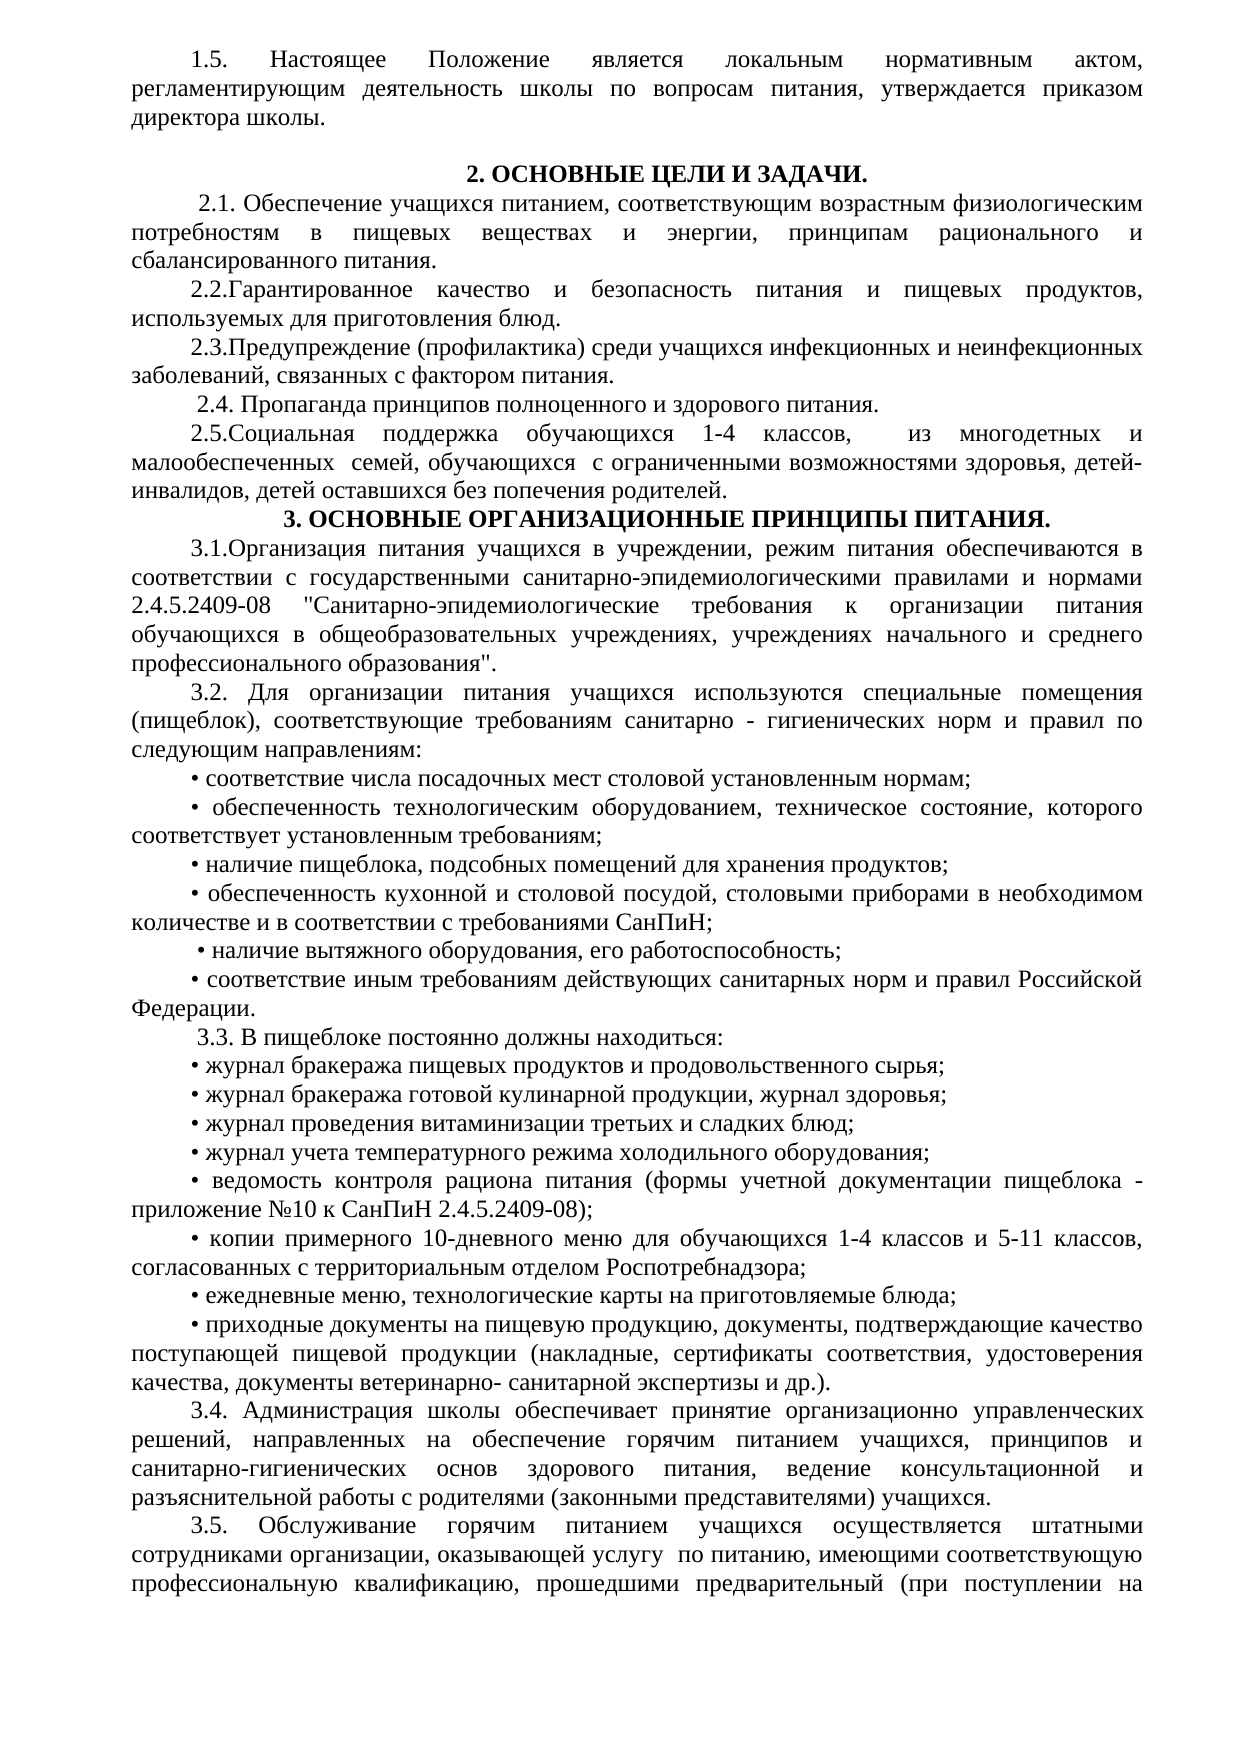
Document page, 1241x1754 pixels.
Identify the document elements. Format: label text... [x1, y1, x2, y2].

text • журнал учета температурного режима холодильного оборудования; [131, 1137, 1144, 1166]
text • журнал бракеража готовой кулинарной продукции, журнал здоровья; [131, 1079, 1144, 1108]
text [131, 1511, 1144, 1597]
text 3. ОСНОВНЫЕ ОРГАНИЗАЦИОННЫЕ ПРИНЦИПЫ ПИТАНИЯ. [131, 504, 1144, 533]
text 2. ОСНОВНЫЕ ЦЕЛИ И ЗАДАЧИ. [131, 159, 1144, 188]
text • копии примерного 10-дневного меню для обучающихся 1-4 классов и 5-11 классов, согласованных с территориальным отделом Роспотребнадзора; [131, 1223, 1144, 1281]
text • обеспеченность кухонной и столовой посудой, столовыми приборами в необходимом количестве и в соответствии с требованиями СанПиН; [131, 878, 1144, 936]
text 3.3. В пищеблоке постоянно должны находиться: [131, 1022, 1144, 1051]
text 3.4. Администрация школы обеспечивает принятие организационно управленческих решений, направленных на обеспечение горячим питанием учащихся, принципов и санитарно-гигиенических основ здорового питания, ведение консультационной и разъяснительной работы с родителями (законными представителями) учащихся. [131, 1396, 1144, 1511]
text • приходные документы на пищевую продукцию, документы, подтверждающие качество поступающей пищевой продукции (накладные, сертификаты соответствия, удостоверения качества, документы ветеринарно- санитарной экспертизы и др.). [131, 1309, 1144, 1396]
text • ежедневные меню, технологические карты на приготовляемые блюда; [131, 1281, 1144, 1309]
text 3.2. Для организации питания учащихся используются специальные помещения (пищеблок), соответствующие требованиям санитарно - гигиенических норм и правил по следующим направлениям: [131, 677, 1144, 763]
text • наличие пищеблока, подсобных помещений для хранения продуктов; [131, 849, 1144, 878]
text 1.5. Настоящее Положение является локальным нормативным актом, регламентирующим деятельность школы по вопросам питания, утверждается приказом директора школы. [131, 44, 1144, 131]
text • соответствие числа посадочных мест столовой установленным нормам; [131, 763, 1144, 792]
text • журнал проведения витаминизации третьих и сладких блюд; [131, 1108, 1144, 1137]
text 2.3.Предупреждение (профилактика) среди учащихся инфекционных и неинфекционных заболеваний, связанных с фактором питания. [131, 332, 1144, 389]
text • ведомость контроля рациона питания (формы учетной документации пищеблока - приложение №10 к СанПиН 2.4.5.2409-08); [131, 1166, 1144, 1223]
text 2.2.Гарантированное качество и безопасность питания и пищевых продуктов, используемых для приготовления блюд. [131, 274, 1144, 332]
text • обеспеченность технологическим оборудованием, техническое состояние, которого соответствует установленным требованиям; [131, 792, 1144, 849]
text 2.4. Пропаганда принципов полноценного и здорового питания. [131, 389, 1144, 418]
text 2.1. Обеспечение учащихся питанием, соответствующим возрастным физиологическим потребностям в пищевых веществах и энергии, принципам рационального и сбалансированного питания. [131, 188, 1144, 274]
text • журнал бракеража пищевых продуктов и продовольственного сырья; [131, 1051, 1144, 1079]
text • соответствие иным требованиям действующих санитарных норм и правил Российской Федерации. [131, 964, 1144, 1022]
text 2.5.Социальная поддержка обучающихся 1-4 классов, из многодетных и малообеспеченных семей, обучающихся с ограниченными возможностями здоровья, детей-инвалидов, детей оставшихся без попечения родителей. [131, 418, 1144, 504]
text • наличие вытяжного оборудования, его работоспособность; [131, 936, 1144, 964]
text 3.1.Организация питания учащихся в учреждении, режим питания обеспечиваются в соответствии с государственными санитарно-эпидемиологическими правилами и нормами 2.4.5.2409-08 "Санитарно-эпидемиологические требования к организации питания обучающихся в общеобразовательных учреждениях, учреждениях начального и среднего профессионального образования". [131, 533, 1144, 677]
